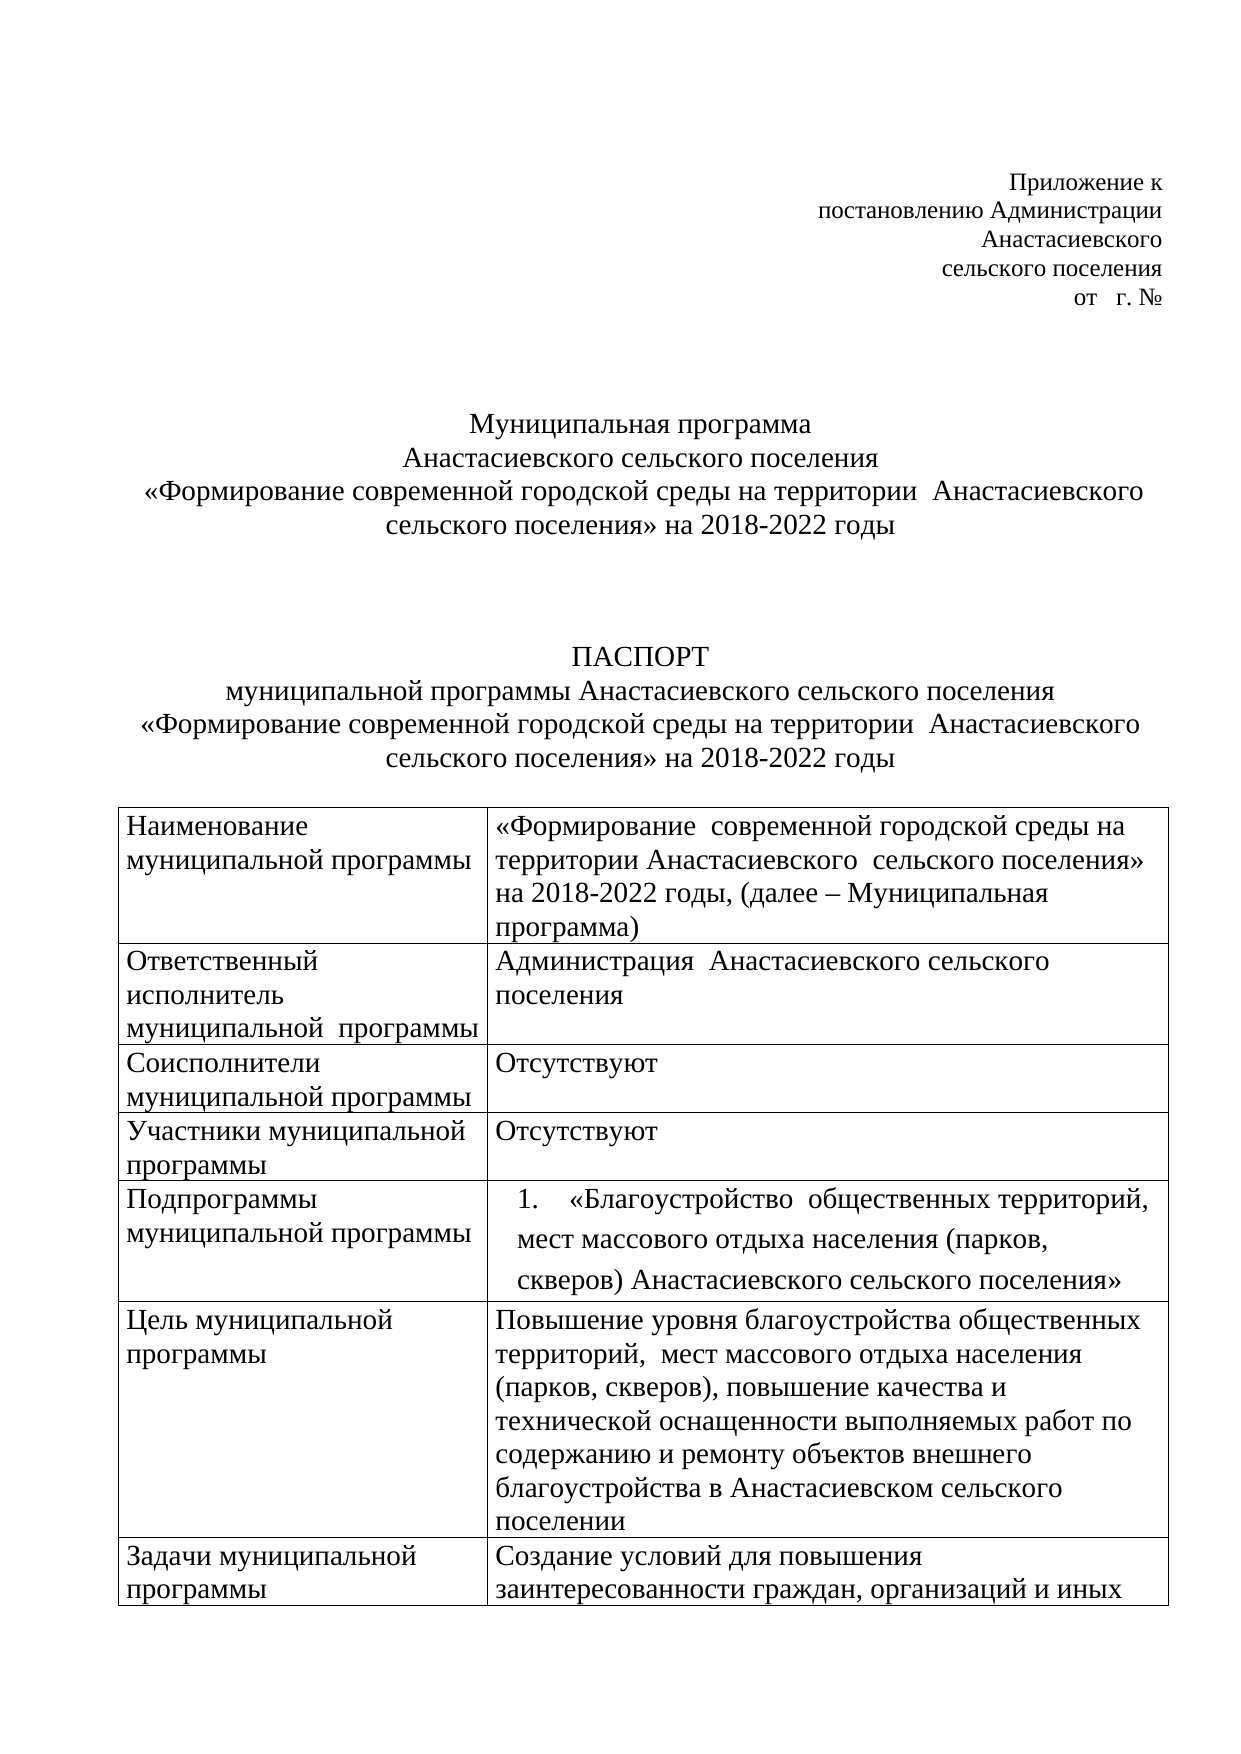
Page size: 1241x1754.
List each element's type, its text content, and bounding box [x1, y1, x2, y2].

table_cell Участники муниципальной программы [119, 1113, 487, 1180]
table_header «Формирование современной городской среды на территории Анастасиевского сельского поселения» на 2018-2022 годы, (далее – Муниципальная программа) [488, 808, 1168, 942]
text Приложение к [118, 167, 1162, 196]
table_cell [119, 1538, 487, 1605]
table_cell Администрация Анастасиевского сельского поселения [488, 944, 1168, 1044]
table_cell Цель муниципальной программы [119, 1302, 487, 1537]
text постановлению Администрации Анастасиевского [643, 196, 1162, 253]
text Анастасиевского сельского поселения [118, 440, 1162, 473]
text сельского поселения [643, 253, 1162, 282]
text от г. № [643, 282, 1162, 311]
table_cell Отсутствуют [488, 1113, 1168, 1180]
table_cell Повышение уровня благоустройства общественных территорий, мест массового отдыха населения (парков, скверов), повышение качества и технической оснащенности выполняемых работ по содержанию и ремонту объектов внешнего благоустройства в Анастасиевском сельского поселении [488, 1302, 1168, 1537]
text ПАСПОРТ [118, 639, 1162, 673]
text Муниципальная программа [118, 406, 1162, 440]
text «Формирование современной городской среды на территории Анастасиевского сельского поселения» на 2018-2022 годы [118, 707, 1162, 774]
table_cell Соисполнители муниципальной программы [119, 1045, 487, 1112]
text муниципальной программы Анастасиевского сельского поселения [118, 673, 1162, 707]
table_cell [488, 1538, 1168, 1605]
table_cell Отсутствуют [488, 1045, 1168, 1112]
table_cell Подпрограммы муниципальной программы [119, 1181, 487, 1301]
table_cell «Благоустройство общественных территорий, мест массового отдыха населения (парков, скверов) Анастасиевского сельского поселения» [488, 1181, 1168, 1301]
table_header Наименование муниципальной программы [119, 808, 487, 942]
text «Формирование современной городской среды на территории Анастасиевского сельского поселения» на 2018-2022 годы [118, 473, 1162, 541]
table_cell Ответственный исполнитель муниципальной программы [119, 944, 487, 1044]
